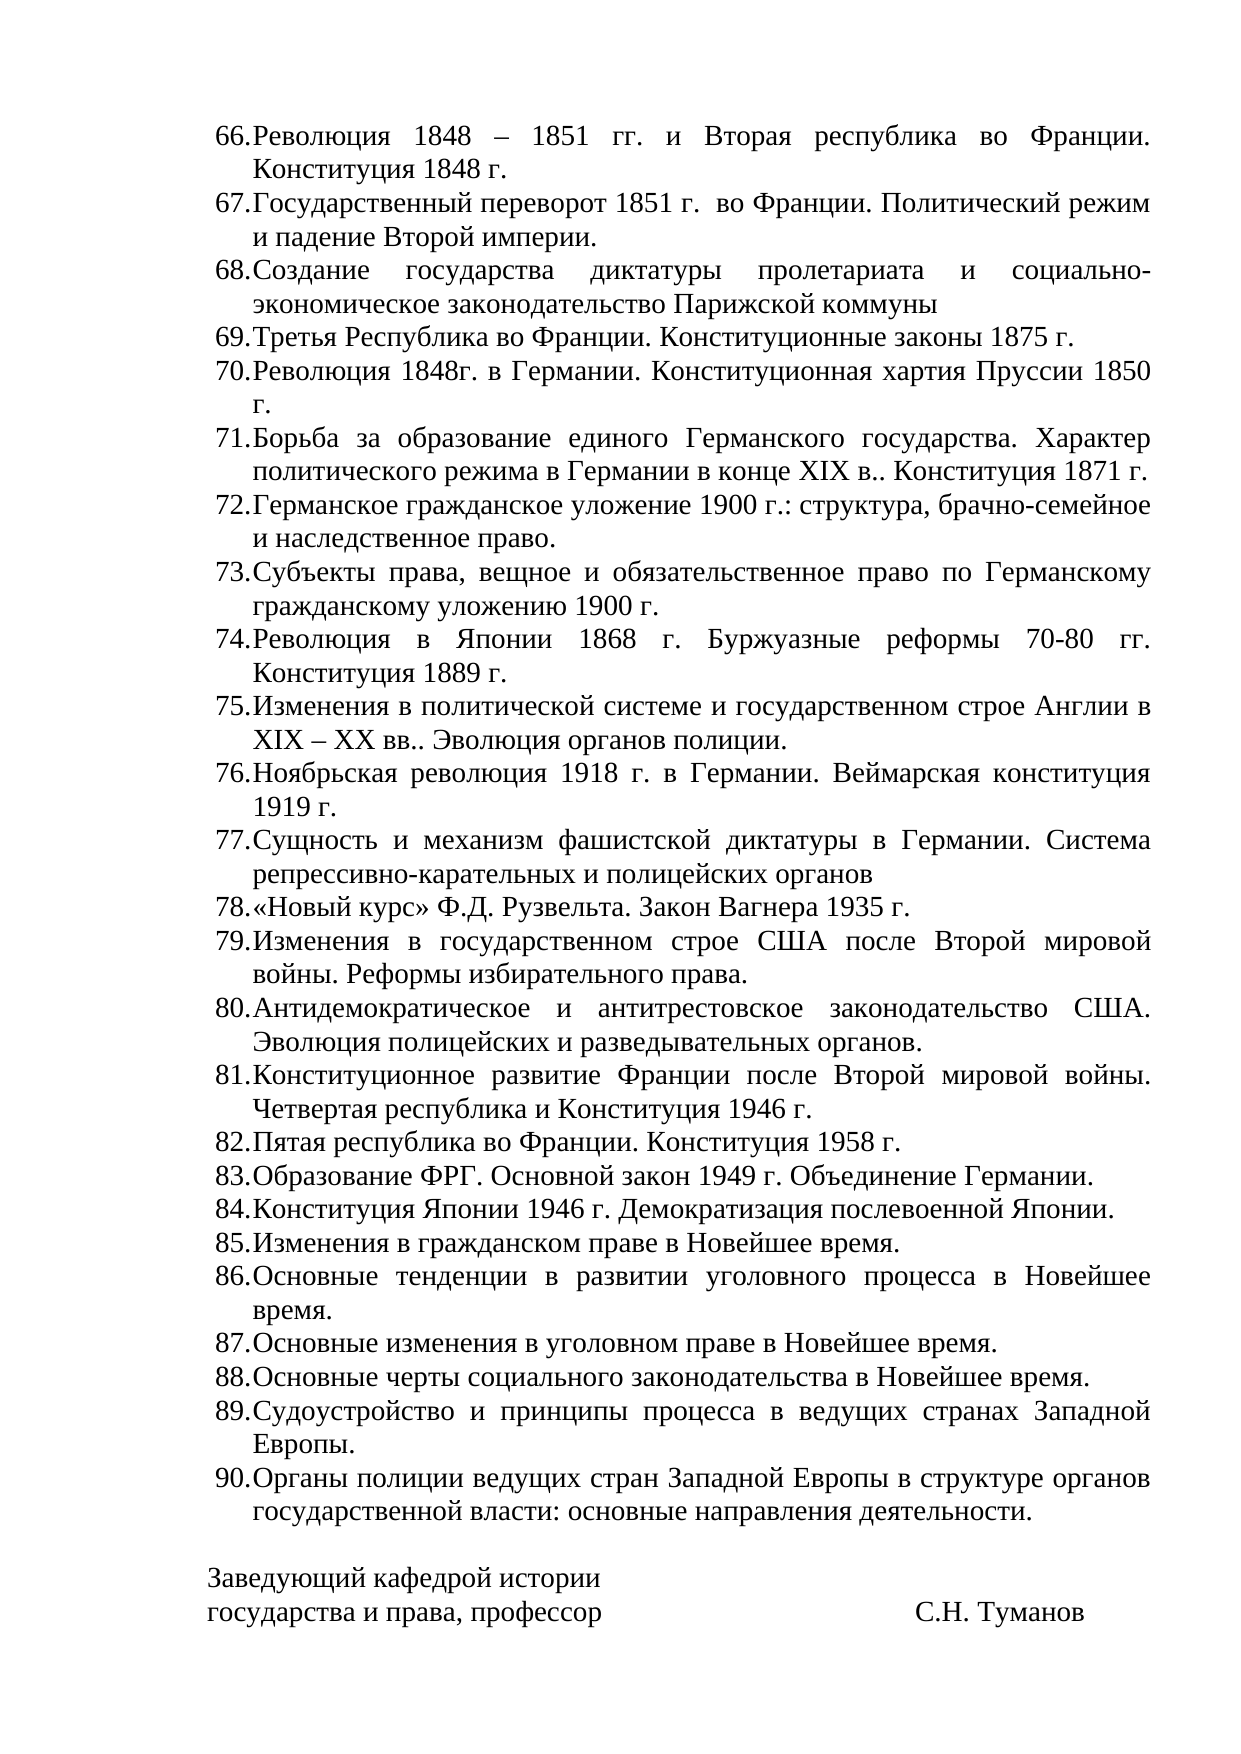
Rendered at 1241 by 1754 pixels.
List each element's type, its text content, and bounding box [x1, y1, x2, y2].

list Органы полиции ведущих стран Западной Европы в структуре органов государственной власти: основные направления деятельности. [215, 1460, 1152, 1527]
list Сущность и механизм фашистской диктатуры в Германии. Система репрессивно-карательных и полицейских органов [215, 822, 1152, 889]
text Заведующий кафедрой истории [207, 1560, 1152, 1594]
list Антидемократическое и антитрестовское законодательство США. Эволюция полицейских и разведывательных органов. [215, 990, 1152, 1057]
list Революция 1848 – 1851 гг. и Вторая республика во Франции. Конституция 1848 г. [215, 118, 1152, 185]
list Изменения в гражданском праве в Новейшее время. [215, 1225, 1152, 1258]
list Изменения в государственном строе США после Второй мировой войны. Реформы избирательного права. [215, 923, 1152, 990]
list «Новый курс» Ф.Д. Рузвельта. Закон Вагнера . [215, 889, 1152, 923]
list Субъекты права, вещное и обязательственное право по Германскому гражданскому уложению . [215, 554, 1152, 621]
list Государственный переворот 1851 г. во Франции. Политический режим и падение Второй империи. [215, 185, 1152, 252]
list Изменения в политической системе и государственном строе Англии в XIX – XX вв.. Эволюция органов полиции. [215, 688, 1152, 755]
list Борьба за образование единого Германского государства. Характер политического режима в Германии в конце XIX в.. Конституция . [215, 420, 1152, 487]
list Ноябрьская революция . в Германии. Веймарская конституция . [215, 755, 1152, 822]
list Пятая республика во Франции. Конституция . [215, 1124, 1152, 1158]
text государства и права, профессор С.Н. Туманов [207, 1594, 1152, 1627]
list Образование ФРГ. Основной закон . Объединение Германии. [215, 1158, 1152, 1191]
list Конституция Японии . Демократизация послевоенной Японии. [215, 1191, 1152, 1225]
list Революция в Японии . Буржуазные реформы 70-80 гг. Конституция 1889 г. [215, 621, 1152, 688]
list Конституционное развитие Франции после Второй мировой войны. Четвертая республика и Конституция . [215, 1057, 1152, 1124]
list Основные тенденции в развитии уголовного процесса в Новейшее время. [215, 1258, 1152, 1326]
list Создание государства диктатуры пролетариата и социально-экономическое законодательство Парижской коммуны [215, 252, 1152, 319]
list Основные изменения в уголовном праве в Новейшее время. [215, 1326, 1152, 1359]
list Германское гражданское уложение .: структура, брачно-семейное и наследственное право. [215, 487, 1152, 554]
list Основные черты социального законодательства в Новейшее время. [215, 1359, 1152, 1393]
list Судоустройство и принципы процесса в ведущих странах Западной Европы. [215, 1393, 1152, 1460]
list Революция 1848г. в Германии. Конституционная хартия Пруссии 1850 г. [215, 353, 1152, 420]
list Третья Республика во Франции. Конституционные законы 1875 г. [215, 319, 1152, 353]
